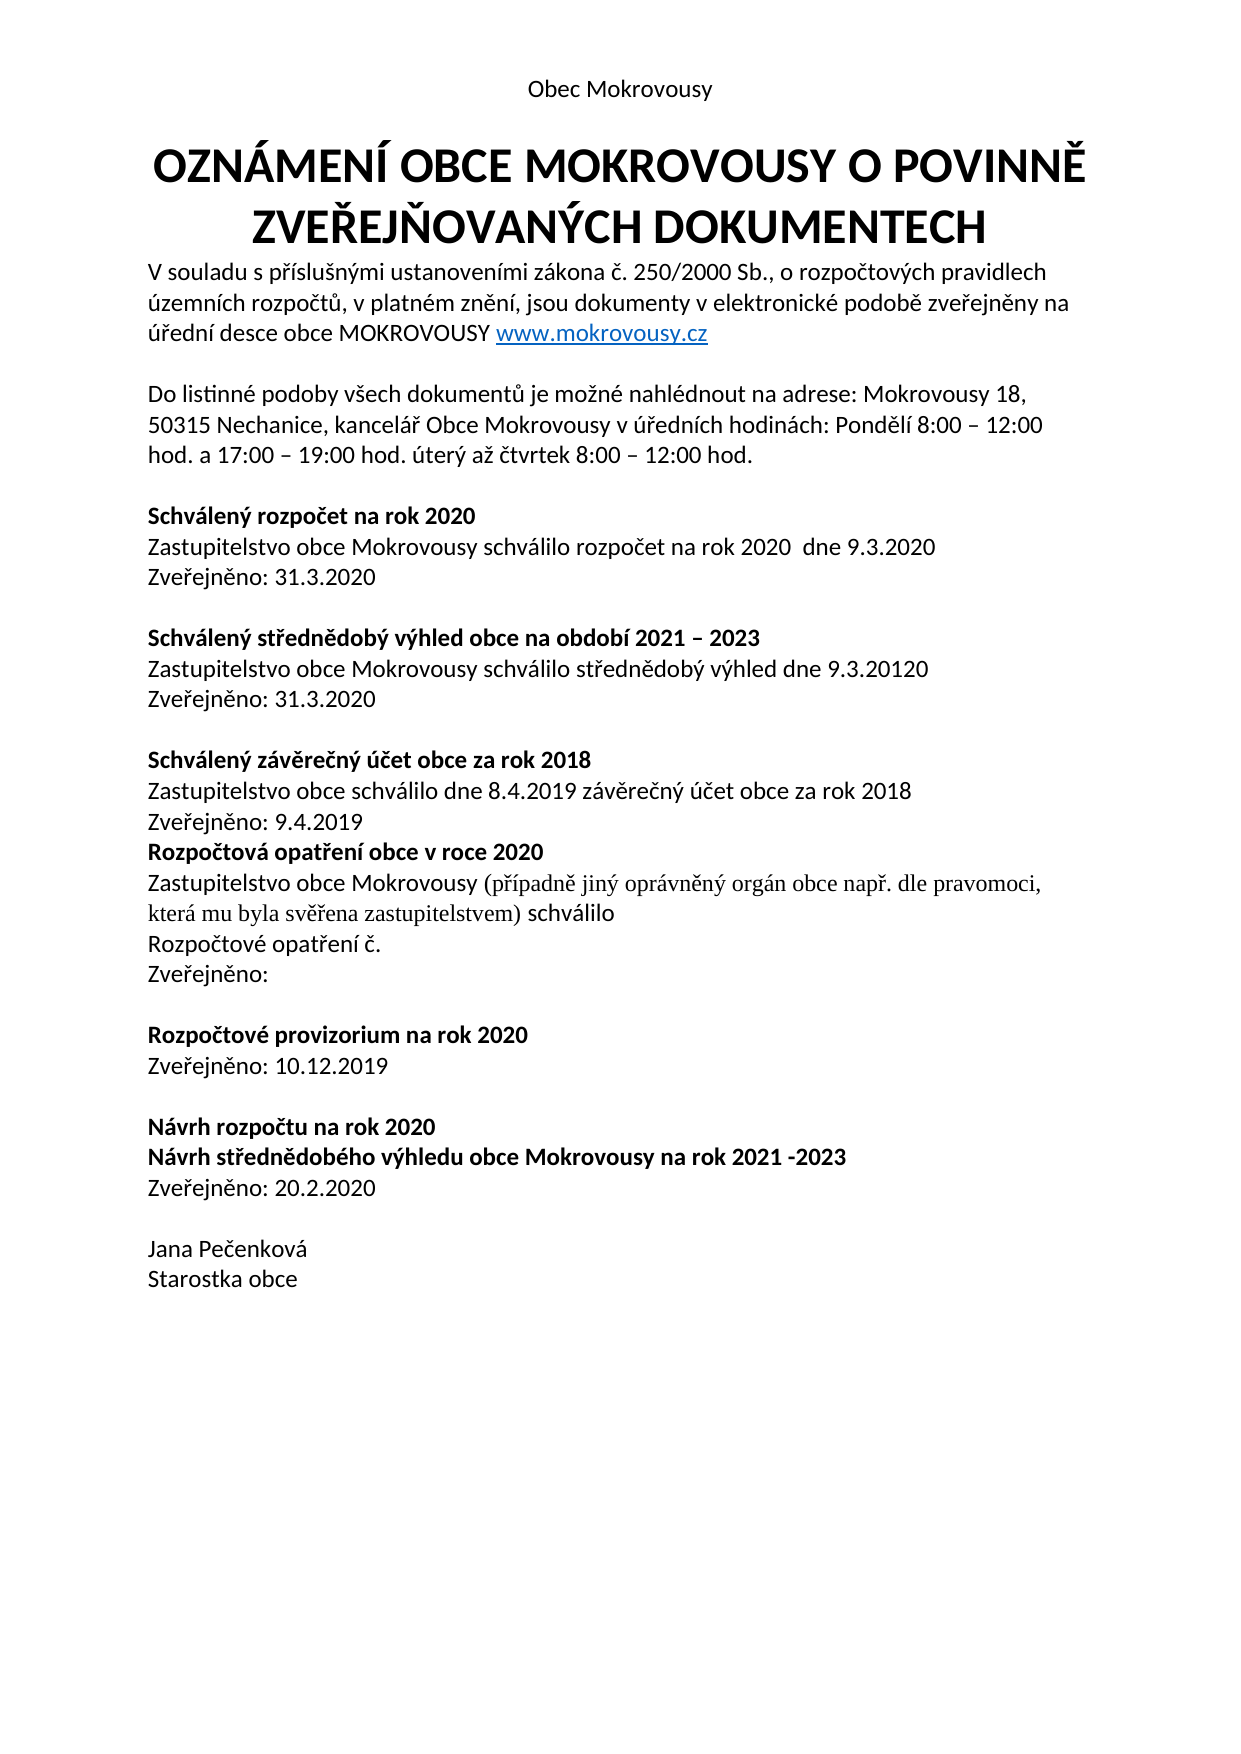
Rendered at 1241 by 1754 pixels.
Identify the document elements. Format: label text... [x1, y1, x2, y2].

text Zastupitelstvo obce Mokrovousy schválilo rozpočet na rok 2020 dne 9.3.2020 [148, 531, 1093, 561]
text Rozpočtová opatření obce v roce 2020 [148, 836, 1093, 867]
text Zveřejněno: 31.3.2020 [148, 561, 1093, 592]
text Zveřejněno: 31.3.2020 [148, 683, 1093, 714]
text Obec Mokrovousy [148, 73, 1093, 104]
text Zveřejněno: 9.4.2019 [148, 806, 1093, 836]
text Zastupitelstvo obce Mokrovousy schválilo střednědobý výhled dne 9.3.20120 [148, 653, 1093, 683]
text OZNÁMENÍ OBCE MOKROVOUSY O POVINNĚ ZVEŘEJŇOVANÝCH DOKUMENTECH [148, 134, 1093, 256]
text Rozpočtové opatření č. [148, 928, 1093, 958]
text Návrh střednědobého výhledu obce Mokrovousy na rok 2021 -2023 [148, 1141, 1093, 1172]
text Jana Pečenková [148, 1233, 1093, 1263]
text Schválený rozpočet na rok 2020 [148, 500, 1093, 531]
text Rozpočtové provizorium na rok 2020 [148, 1019, 1093, 1050]
text Návrh rozpočtu na rok 2020 [148, 1111, 1093, 1141]
text Zveřejněno: [148, 958, 1093, 989]
text Schválený střednědobý výhled obce na období 2021 – 2023 [148, 622, 1093, 653]
text Zastupitelstvo obce Mokrovousy (případně jiný oprávněný orgán obce např. dle pravomoci, která mu byla svěřena zastupitelstvem) schválilo [148, 867, 1093, 928]
text Zveřejněno: 10.12.2019 [148, 1050, 1093, 1080]
text Do listinné podoby všech dokumentů je možné nahlédnout na adrese: Mokrovousy 18, 50315 Nechanice, kancelář Obce Mokrovousy v úředních hodinách: Pondělí 8:00 – 12:00 hod. a 17:00 – 19:00 hod. úterý až čtvrtek 8:00 – 12:00 hod. [148, 378, 1093, 470]
text V souladu s příslušnými ustanoveními zákona č. 250/2000 Sb., o rozpočtových pravidlech územních rozpočtů, v platném znění, jsou dokumenty v elektronické podobě zveřejněny na úřední desce obce MOKROVOUSY www.mokrovousy.cz [148, 256, 1093, 348]
text Zveřejněno: 20.2.2020 [148, 1172, 1093, 1202]
text Zastupitelstvo obce schválilo dne 8.4.2019 závěrečný účet obce za rok 2018 [148, 775, 1093, 806]
text Schválený závěrečný účet obce za rok 2018 [148, 744, 1093, 775]
text Starostka obce [148, 1263, 1093, 1294]
